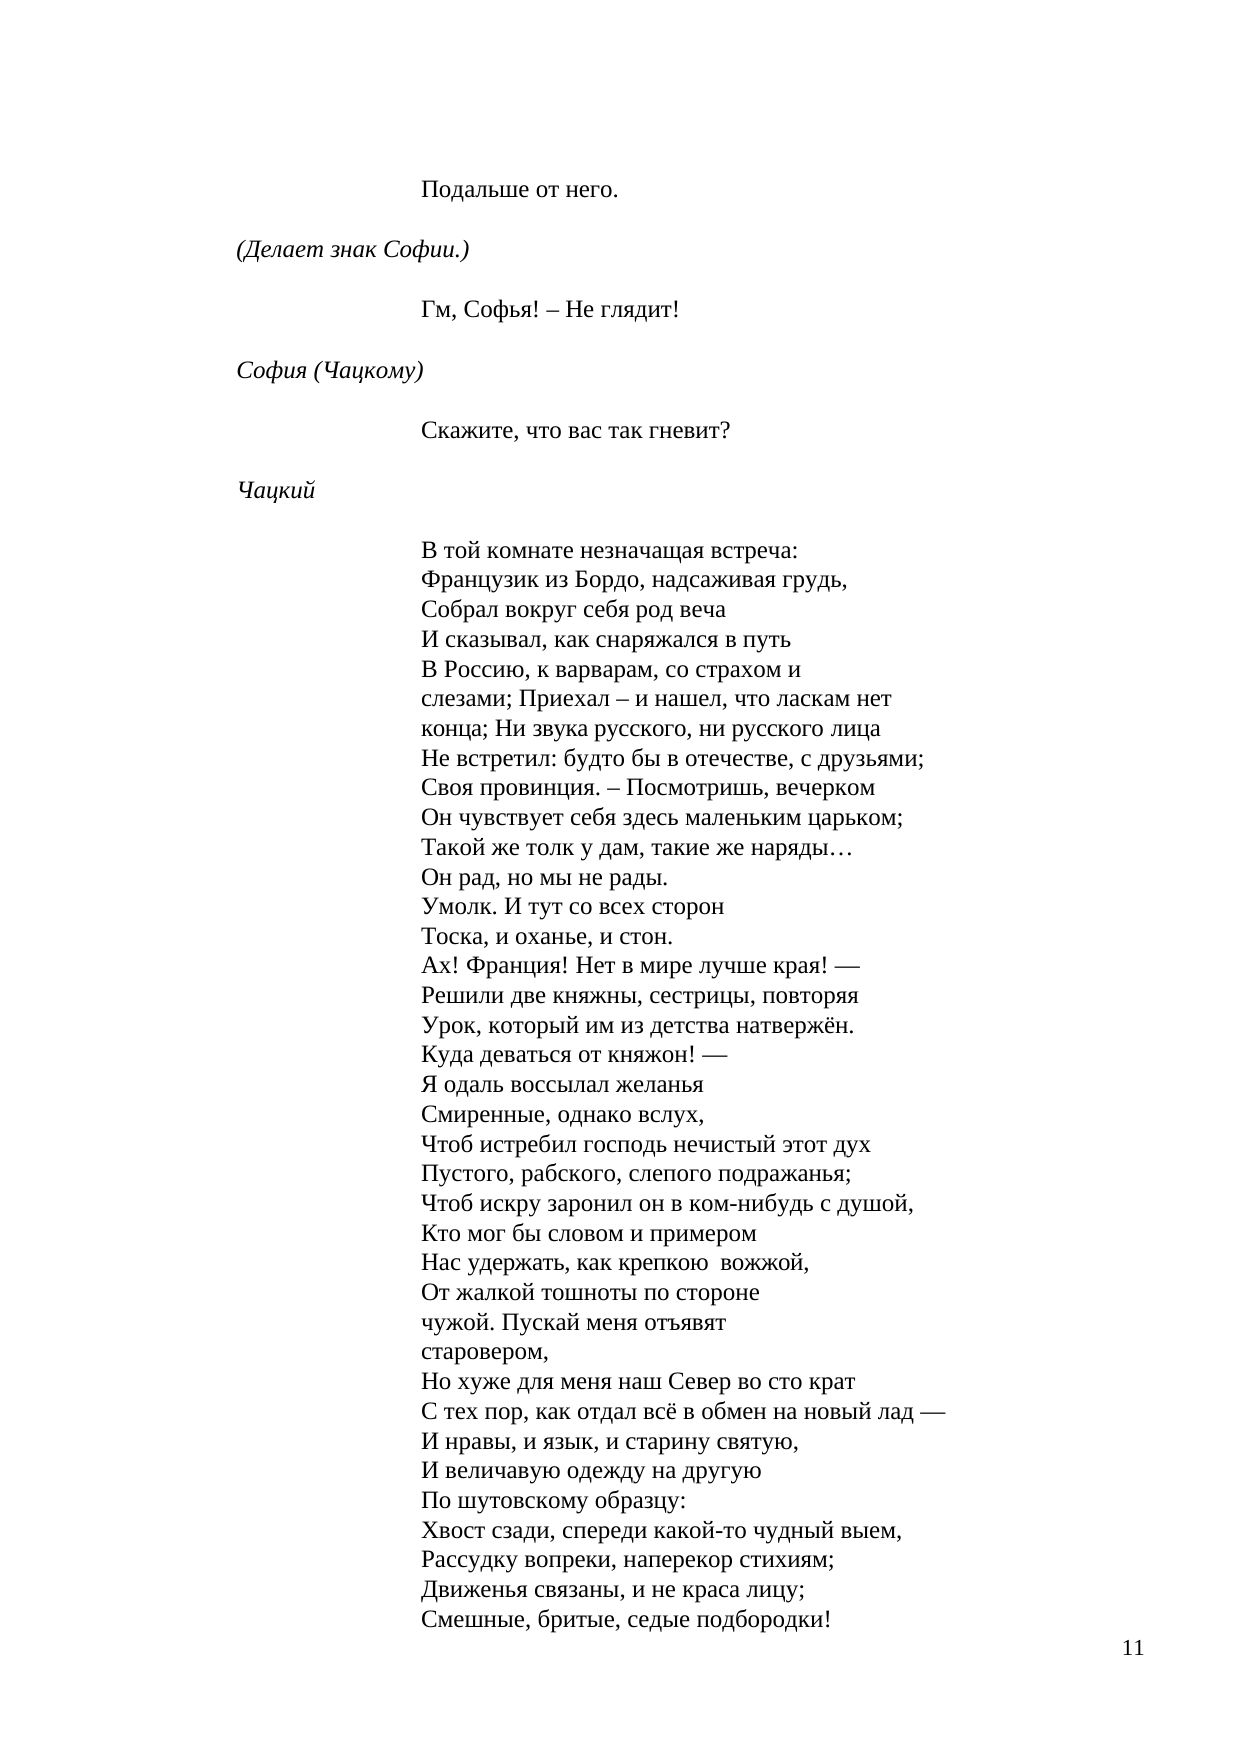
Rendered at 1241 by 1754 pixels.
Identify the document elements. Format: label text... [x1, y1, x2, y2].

text И сказывал, как снаряжался в путь [421, 624, 1167, 652]
text В той комнате незначащая встреча: Французик из Бордо, надсаживая грудь, Собрал вокруг себя род веча [421, 535, 892, 623]
text Он чувствует себя здесь маленьким царьком; Такой же толк у дам, такие же наряды… [421, 802, 945, 861]
text София (Чацкому) [236, 355, 1167, 383]
text Подальше от него. [421, 174, 1167, 203]
text Нас удержать, как крепкою вожжой, От жалкой тошноты по стороне чужой. Пускай меня отъявят старовером, [421, 1247, 838, 1365]
text В Россию, к варварам, со страхом и слезами; Приехал – и нашел, что ласкам нет конца; Ни звука русского, ни русского лица [421, 654, 897, 742]
text (Делает знак Софии.) [236, 234, 1167, 263]
text Чтоб истребил господь нечистый этот дух Пустого, рабского, слепого подражанья; [421, 1129, 892, 1187]
text Ах! Франция! Нет в мире лучше края! — Решили две княжны, сестрицы, повторяя Урок, который им из детства натвержён. Куда деваться от княжон! — [421, 951, 862, 1068]
text Хвост сзади, спереди какой-то чудный выем, Рассудку вопреки, наперекор стихиям; Движенья связаны, и не краса лицу; Смешные, бритые, седые подбородки! [421, 1515, 910, 1632]
text С тех пор, как отдал всё в обмен на новый лад — И нравы, и язык, и старину святую, [421, 1396, 949, 1454]
text Скажите, что вас так гневит? [421, 415, 1167, 443]
text Но хуже для меня наш Север во сто крат [421, 1366, 1167, 1395]
text Чтоб искру заронил он в ком-нибудь с душой, Кто мог бы словом и примером [421, 1188, 916, 1246]
text Он рад, но мы не рады. Умолк. И тут со всех сторон Тоска, и оханье, и стон. [421, 862, 732, 949]
text Гм, Софья! – Не глядит! [421, 294, 1167, 323]
text Не встретил: будто бы в отечестве, с друзьями; Своя провинция. – Посмотришь, вечерком [421, 743, 945, 801]
text Чацкий [236, 475, 1167, 503]
text И величавую одежду на другую По шутовскому образцу: [421, 1456, 784, 1514]
text Я одаль воссылал желанья Смиренные, однако вслух, [421, 1069, 758, 1128]
